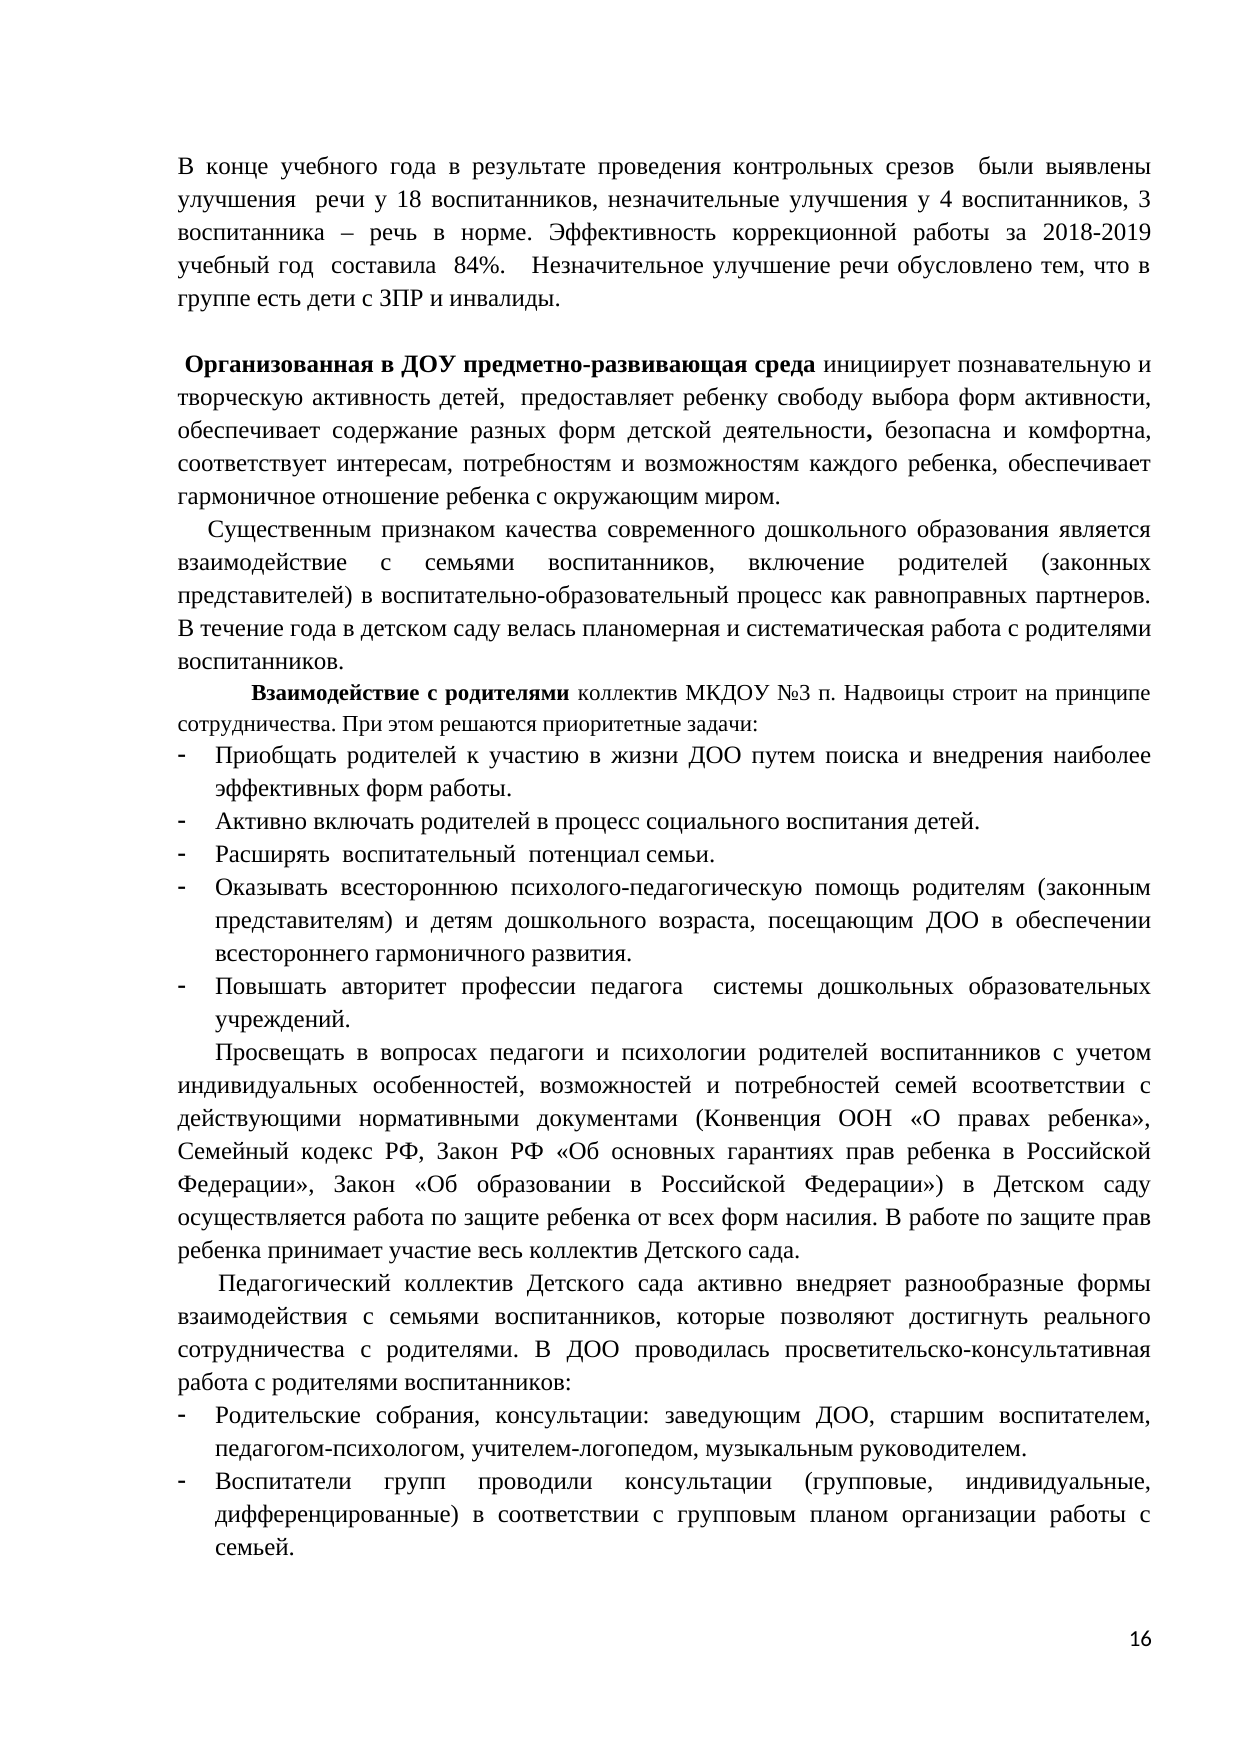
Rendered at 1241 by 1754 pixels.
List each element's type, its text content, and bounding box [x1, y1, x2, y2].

text Существенным признаком качества современного дошкольного образования является взаимодействие с семьями воспитанников, включение родителей (законных представителей) в воспитательно-образовательный процесс как равноправных партнеров. В течение года в детском саду велась планомерная и систематическая работа с родителями воспитанников. [177, 514, 1152, 675]
list Повышать авторитет профессии педагога системы дошкольных образовательных учреждений. [177, 971, 1152, 1033]
text Взаимодействие с родителями коллектив МКДОУ №3 п. Надвоицы строит на принципе сотрудничества. При этом решаются приоритетные задачи: [177, 679, 1152, 736]
list Приобщать родителей к участию в жизни ДОО путем поиска и внедрения наиболее эффективных форм работы. [177, 740, 1152, 802]
list Родительские собрания, консультации: заведующим ДОО, старшим воспитателем, педагогом-психологом, учителем-логопедом, музыкальным руководителем. [177, 1400, 1152, 1462]
list Активно включать родителей в процесс социального воспитания детей. [177, 806, 1152, 835]
text Педагогический коллектив Детского сада активно внедряет разнообразные формы взаимодействия с семьями воспитанников, которые позволяют достигнуть реального сотрудничества с родителями. В ДОО проводилась просветительско-консультативная работа с родителями воспитанников: [177, 1268, 1152, 1396]
text В конце учебного года в результате проведения контрольных срезов были выявлены улучшения речи у 18 воспитанников, незначительные улучшения у 4 воспитанников, 3 воспитанника – речь в норме. Эффективность коррекционной работы за 2018-2019 учебный год составила 84%. Незначительное улучшение речи обусловлено тем, что в группе есть дети с ЗПР и инвалиды. [177, 151, 1152, 312]
list Оказывать всестороннюю психолого-педагогическую помощь родителям (законным представителям) и детям дошкольного возраста, посещающим ДОО в обеспечении всестороннего гармоничного развития. [177, 872, 1152, 967]
text Организованная в ДОУ предметно-развивающая среда инициирует познавательную и творческую активность детей, предоставляет ребенку свободу выбора форм активности, обеспечивает содержание разных форм детской деятельности, безопасна и комфортна, соответствует интересам, потребностям и возможностям каждого ребенка, обеспечивает гармоничное отношение ребенка с окружающим миром. [177, 349, 1152, 510]
text Просвещать в вопросах педагоги и психологии родителей воспитанников с учетом индивидуальных особенностей, возможностей и потребностей семей всоответствии с действующими нормативными документами (Конвенция ООН «О правах ребенка», Семейный кодекс РФ, Закон РФ «Об основных гарантиях прав ребенка в Российской Федерации», Закон «Об образовании в Российской Федерации») в Детском саду осуществляется работа по защите ребенка от всех форм насилия. В работе по защите прав ребенка принимает участие весь коллектив Детского сада. [177, 1037, 1152, 1264]
list Расширять воспитательный потенциал семьи. [177, 839, 1152, 868]
list Воспитатели групп проводили консультации (групповые, индивидуальные, дифференцированные) в соответствии с групповым планом организации работы с семьей. [177, 1466, 1152, 1561]
